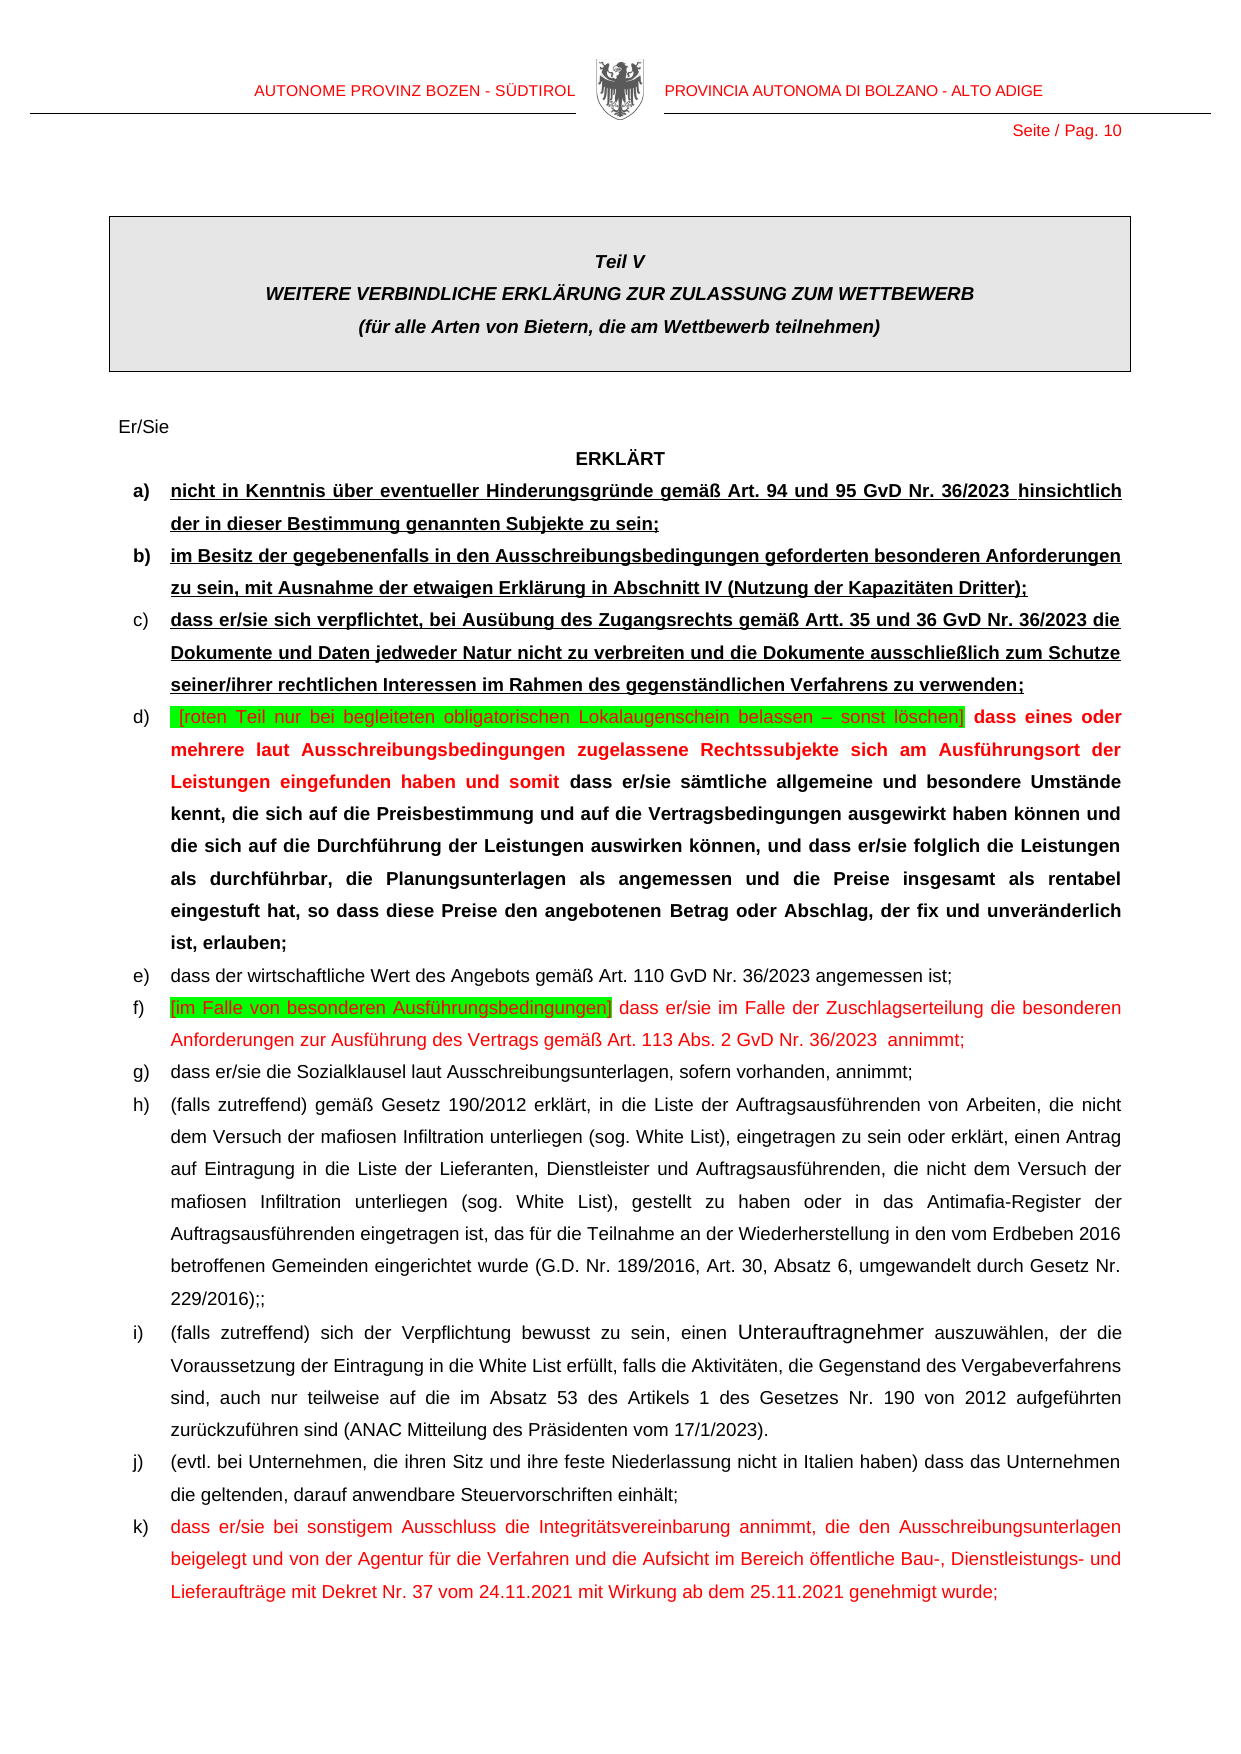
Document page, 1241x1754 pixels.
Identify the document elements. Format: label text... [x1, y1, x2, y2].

list nicht in Kenntnis über eventueller Hinderungsgründe gemäß Art. 94 und 95 GvD Nr. 36/2023 hinsichtlich der in dieser Bestimmung genannten Subjekte zu sein; [133, 480, 1122, 534]
text WEITERE VERBINDLICHE ERKLÄRUNG ZUR ZULASSUNG ZUM WETTBEWERB [110, 280, 1130, 305]
picture [596, 59, 644, 120]
list (evtl. bei Unternehmen, die ihren Sitz und ihre feste Niederlassung nicht in Italien haben) dass das Unternehmen die geltenden, darauf anwendbare Steuervorschriften einhält; [133, 1451, 1122, 1505]
list [im Falle von besonderen Ausführungsbedingungen] dass er/sie im Falle der Zuschlagserteilung die besonderen Anforderungen zur Ausführung des Vertrags gemäß Art. 113 Abs. 2 GvD Nr. 36/2023 annimmt; [133, 997, 1122, 1051]
text ERKLÄRT [118, 448, 1122, 469]
list (falls zutreffend) sich der Verpflichtung bewusst zu sein, einen Unterauftragnehmer auszuwählen, der die Voraussetzung der Eintragung in die White List erfüllt, falls die Aktivitäten, die Gegenstand des Vergabeverfahrens sind, auch nur teilweise auf die im Absatz 53 des Artikels 1 des Gesetzes Nr. 190 von 2012 aufgeführten zurückzuführen sind (ANAC Mitteilung des Präsidenten vom 17/1/2023). [133, 1320, 1122, 1441]
list dass der wirtschaftliche Wert des Angebots gemäß Art. 110 GvD Nr. 36/2023 angemessen ist; [133, 964, 1122, 986]
list dass er/sie sich verpflichtet, bei Ausübung des Zugangsrechts gemäß Artt. 35 und 36 GvD Nr. 36/2023 die Dokumente und Daten jedweder Natur nicht zu verbreiten und die Dokumente ausschließlich zum Schutze seiner/ihrer rechtlichen Interessen im Rahmen des gegenständlichen Verfahrens zu verwenden; [133, 609, 1122, 695]
text (für alle Arten von Bietern, die am Wettbewerb teilnehmen) [110, 312, 1130, 337]
list dass er/sie die Sozialklausel laut Ausschreibungsunterlagen, sofern vorhanden, annimmt; [133, 1061, 1122, 1083]
list [roten Teil nur bei begleiteten obligatorischen Lokalaugenschein belassen – sonst löschen] dass eines oder mehrere laut Ausschreibungsbedingungen zugelassene Rechtssubjekte sich am Ausführungsort der Leistungen eingefunden haben und somit dass er/sie sämtliche allgemeine und besondere Umstände kennt, die sich auf die Preisbestimmung und auf die Vertragsbedingungen ausgewirkt haben können und die sich auf die Durchführung der Leistungen auswirken können, und dass er/sie folglich die Leistungen als durchführbar, die Planungsunterlagen als angemessen und die Preise insgesamt als rentabel eingestuft hat, so dass diese Preise den angebotenen Betrag oder Abschlag, der fix und unveränderlich ist, erlauben; [133, 706, 1122, 954]
list (falls zutreffend) gemäß Gesetz 190/2012 erklärt, in die Liste der Auftragsausführenden von Arbeiten, die nicht dem Versuch der mafiosen Infiltration unterliegen (sog. White List), eingetragen zu sein oder erklärt, einen Antrag auf Eintragung in die Liste der Lieferanten, Dienstleister und Auftragsausführenden, die nicht dem Versuch der mafiosen Infiltration unterliegen (sog. White List), gestellt zu haben oder in das Antimafia-Register der Auftragsausführenden eingetragen ist, das für die Teilnahme an der Wiederherstellung in den vom Erdbeben 2016 betroffenen Gemeinden eingerichtet wurde (G.D. Nr. 189/2016, Art. 30, Absatz 6, umgewandelt durch Gesetz Nr. 229/2016);; [133, 1094, 1122, 1309]
list dass er/sie bei sonstigem Ausschluss die Integritätsvereinbarung annimmt, die den Ausschreibungsunterlagen beigelegt und von der Agentur für die Verfahren und die Aufsicht im Bereich öffentliche Bau-, Dienstleistungs- und Lieferaufträge mit Dekret Nr. 37 vom 24.11.2021 mit Wirkung ab dem 25.11.2021 genehmigt wurde; [133, 1516, 1122, 1602]
text Er/Sie [118, 416, 1122, 437]
text Teil V [110, 248, 1130, 272]
list im Besitz der gegebenenfalls in den Ausschreibungsbedingungen geforderten besonderen Anforderungen zu sein, mit Ausnahme der etwaigen Erklärung in Abschnitt IV (Nutzung der Kapazitäten Dritter); [133, 545, 1122, 598]
